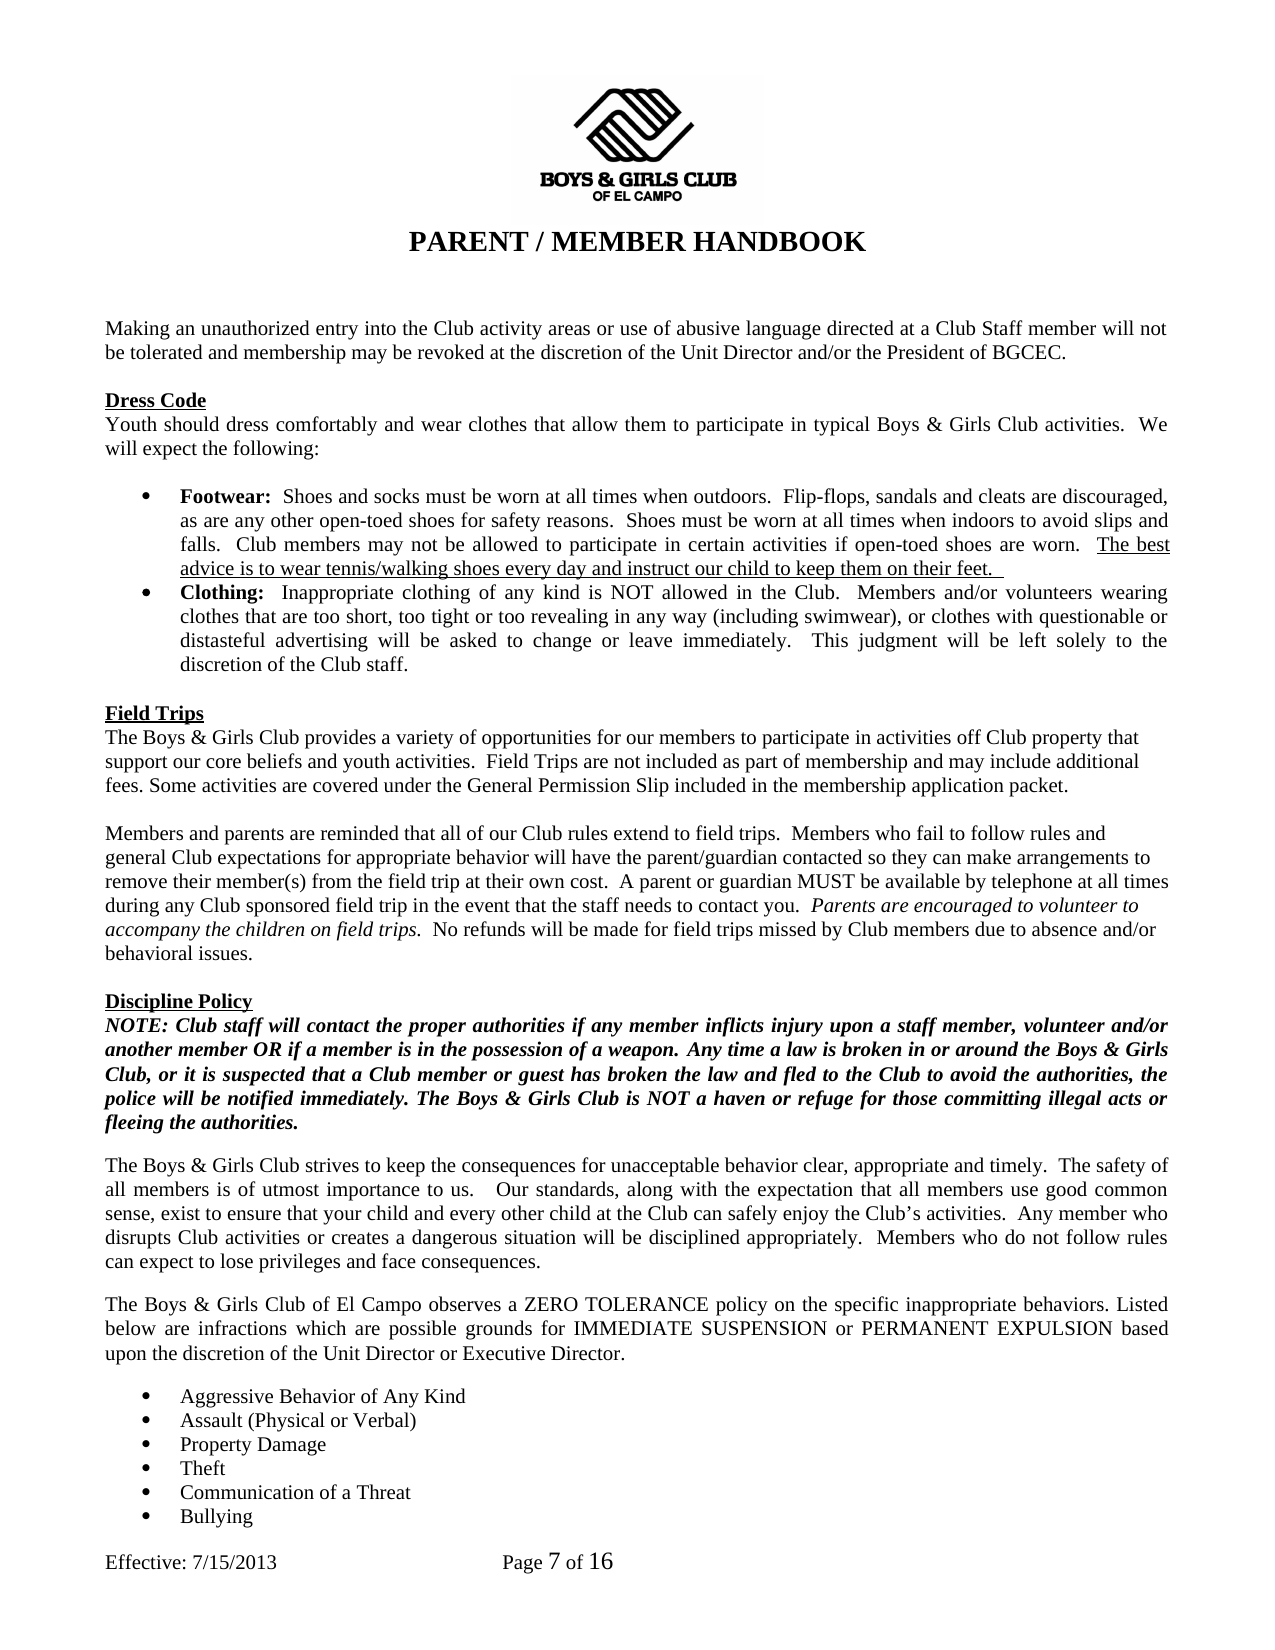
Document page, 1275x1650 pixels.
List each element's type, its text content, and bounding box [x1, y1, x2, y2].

text The Boys & Girls Club provides a variety of opportunities for our members to participate in activities off Club property that support our core beliefs and youth activities. Field Trips are not included as part of membership and may include additional fees. Some activities are covered under the General Permission Slip included in the membership application packet. [105, 724, 1170, 797]
list Property Damage [142, 1432, 1170, 1456]
list Footwear: Shoes and socks must be worn at all times when outdoors. Flip-flops, sandals and cleats are discouraged, as are any other open-toed shoes for safety reasons. Shoes must be worn at all times when indoors to avoid slips and falls. Club members may not be allowed to participate in certain activities if open-toed shoes are worn. The best advice is to wear tennis/walking shoes every day and instruct our child to keep them on their feet. [142, 484, 1170, 580]
list Theft [142, 1456, 1170, 1480]
text Youth should dress comfortably and wear clothes that allow them to participate in typical Boys & Girls Club activities. We will expect the following: [105, 412, 1170, 460]
subtitle Discipline Policy [105, 989, 1170, 1013]
picture [511, 75, 764, 225]
text The Boys & Girls Club strives to keep the consequences for unacceptable behavior clear, appropriate and timely. The safety of all members is of utmost importance to us. Our standards, along with the expectation that all members use good common sense, exist to ensure that your child and every other child at the Club can safely enjoy the Club’s activities. Any member who disrupts Club activities or creates a dangerous situation will be disciplined appropriately. Members who do not follow rules can expect to lose privileges and face consequences. [105, 1153, 1170, 1273]
text NOTE: Club staff will contact the proper authorities if any member inflicts injury upon a staff member, volunteer and/or another member OR if a member is in the possession of a weapon. Any time a law is broken in or around the Boys & Girls Club, or it is suspected that a Club member or guest has broken the law and fled to the Club to avoid the authorities, the police will be notified immediately. The Boys & Girls Club is NOT a haven or refuge for those committing illegal acts or fleeing the authorities. [105, 1013, 1170, 1134]
text Members and parents are reminded that all of our Club rules extend to field trips. Members who fail to follow rules and general Club expectations for appropriate behavior will have the parent/guardian contacted so they can make arrangements to remove their member(s) from the field trip at their own cost. A parent or guardian MUST be available by telephone at all times during any Club sponsored field trip in the event that the staff needs to contact you. Parents are encouraged to volunteer to accompany the children on field trips. No refunds will be made for field trips missed by Club members due to absence and/or behavioral issues. [105, 821, 1170, 965]
text Making an unauthorized entry into the Club activity areas or use of abusive language directed at a Club Staff member will not be tolerated and membership may be revoked at the discretion of the Unit Director and/or the President of BGCEC. [105, 316, 1170, 364]
list Clothing: Inappropriate clothing of any kind is NOT allowed in the Club. Members and/or volunteers wearing clothes that are too short, too tight or too revealing in any way (including swimwear), or clothes with questionable or distasteful advertising will be asked to change or leave immediately. This judgment will be left solely to the discretion of the Club staff. [142, 580, 1170, 676]
list Bullying [142, 1504, 1170, 1528]
list Communication of a Threat [142, 1480, 1170, 1504]
text Field Trips [105, 701, 1170, 724]
subtitle Dress Code [105, 388, 1170, 412]
text The Boys & Girls Club of El Campo observes a ZERO TOLERANCE policy on the specific inappropriate behaviors. Listed below are infractions which are possible grounds for IMMEDIATE SUSPENSION or PERMANENT EXPULSION based upon the discretion of the Unit Director or Executive Director. [105, 1292, 1170, 1364]
list Aggressive Behavior of Any Kind [142, 1384, 1170, 1408]
list Assault (Physical or Verbal) [142, 1408, 1170, 1432]
